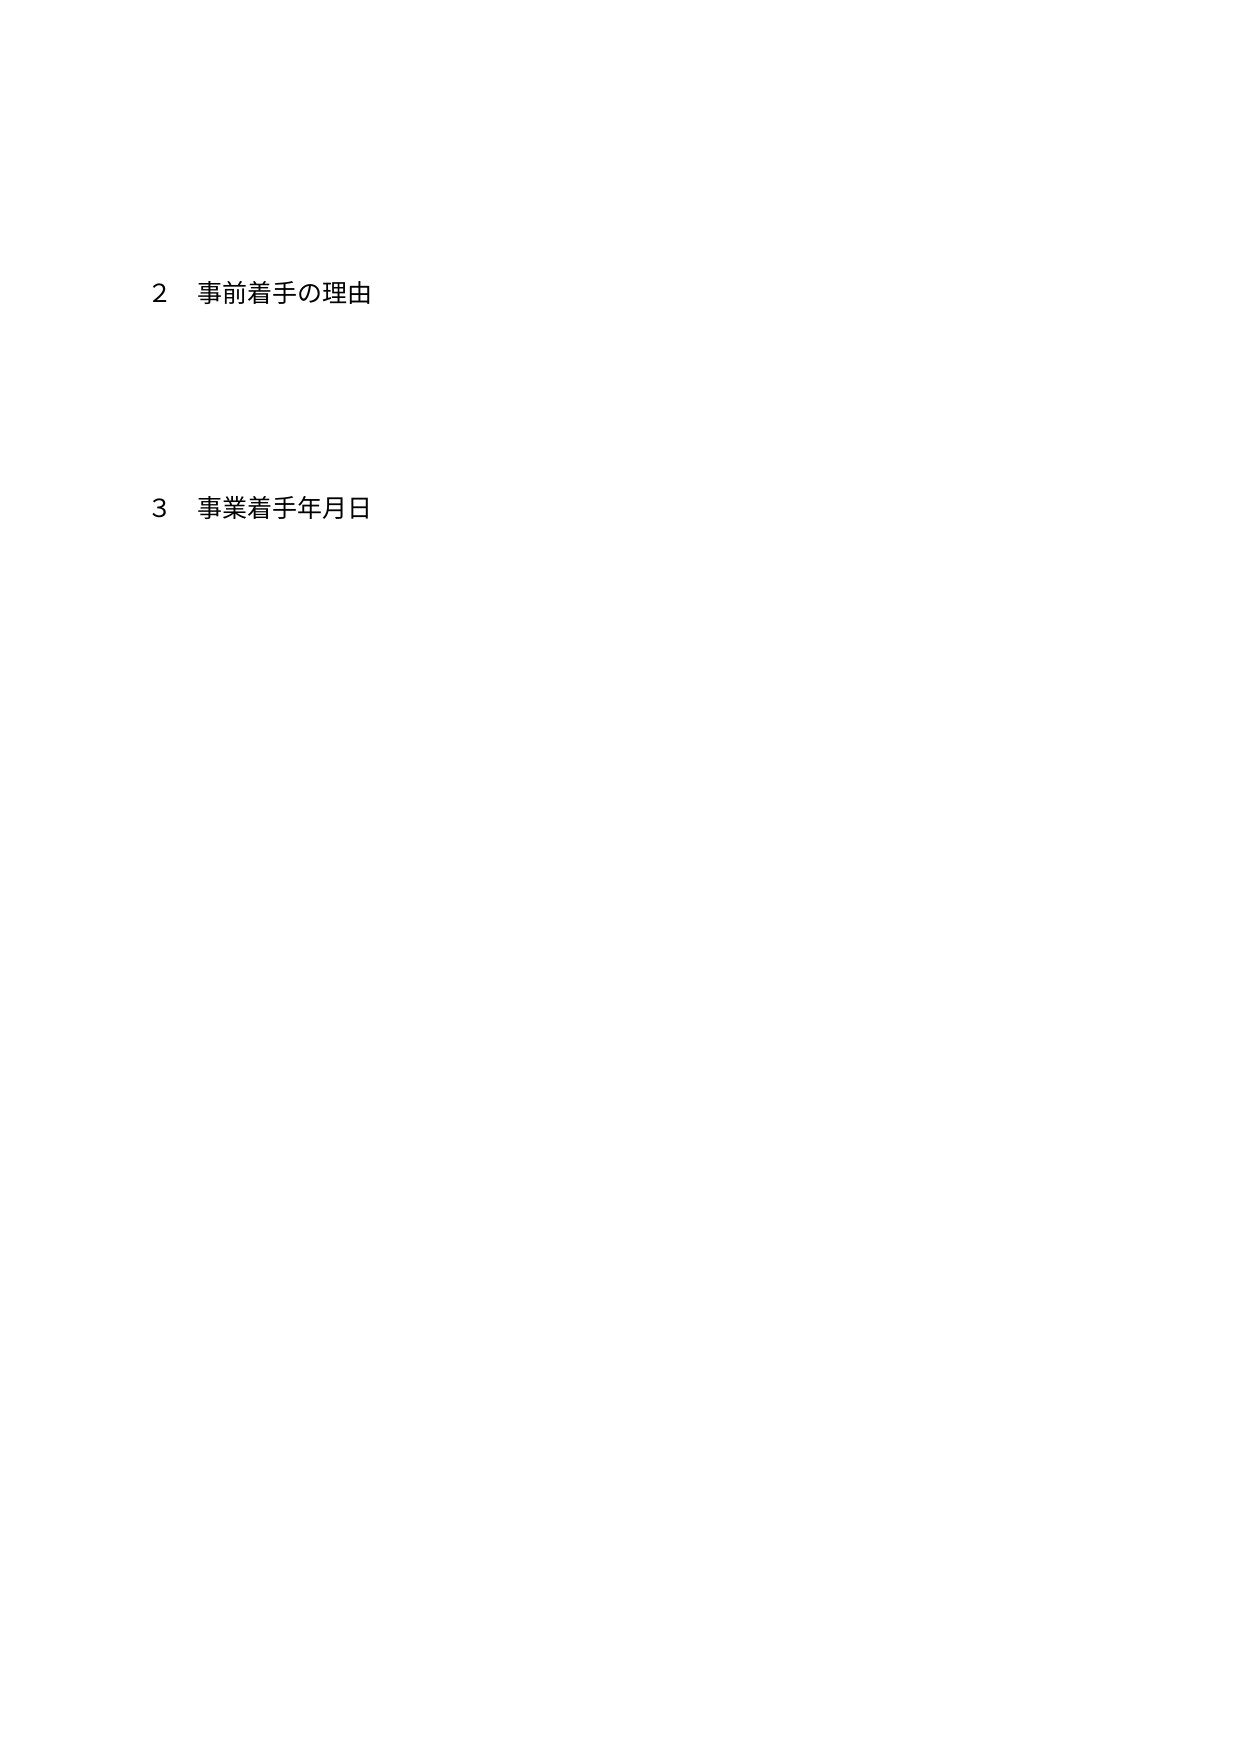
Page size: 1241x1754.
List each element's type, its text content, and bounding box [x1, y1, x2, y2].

text ３ 事業着手年月日 [148, 470, 1092, 542]
text ２ 事前着手の理由 [148, 256, 1092, 327]
